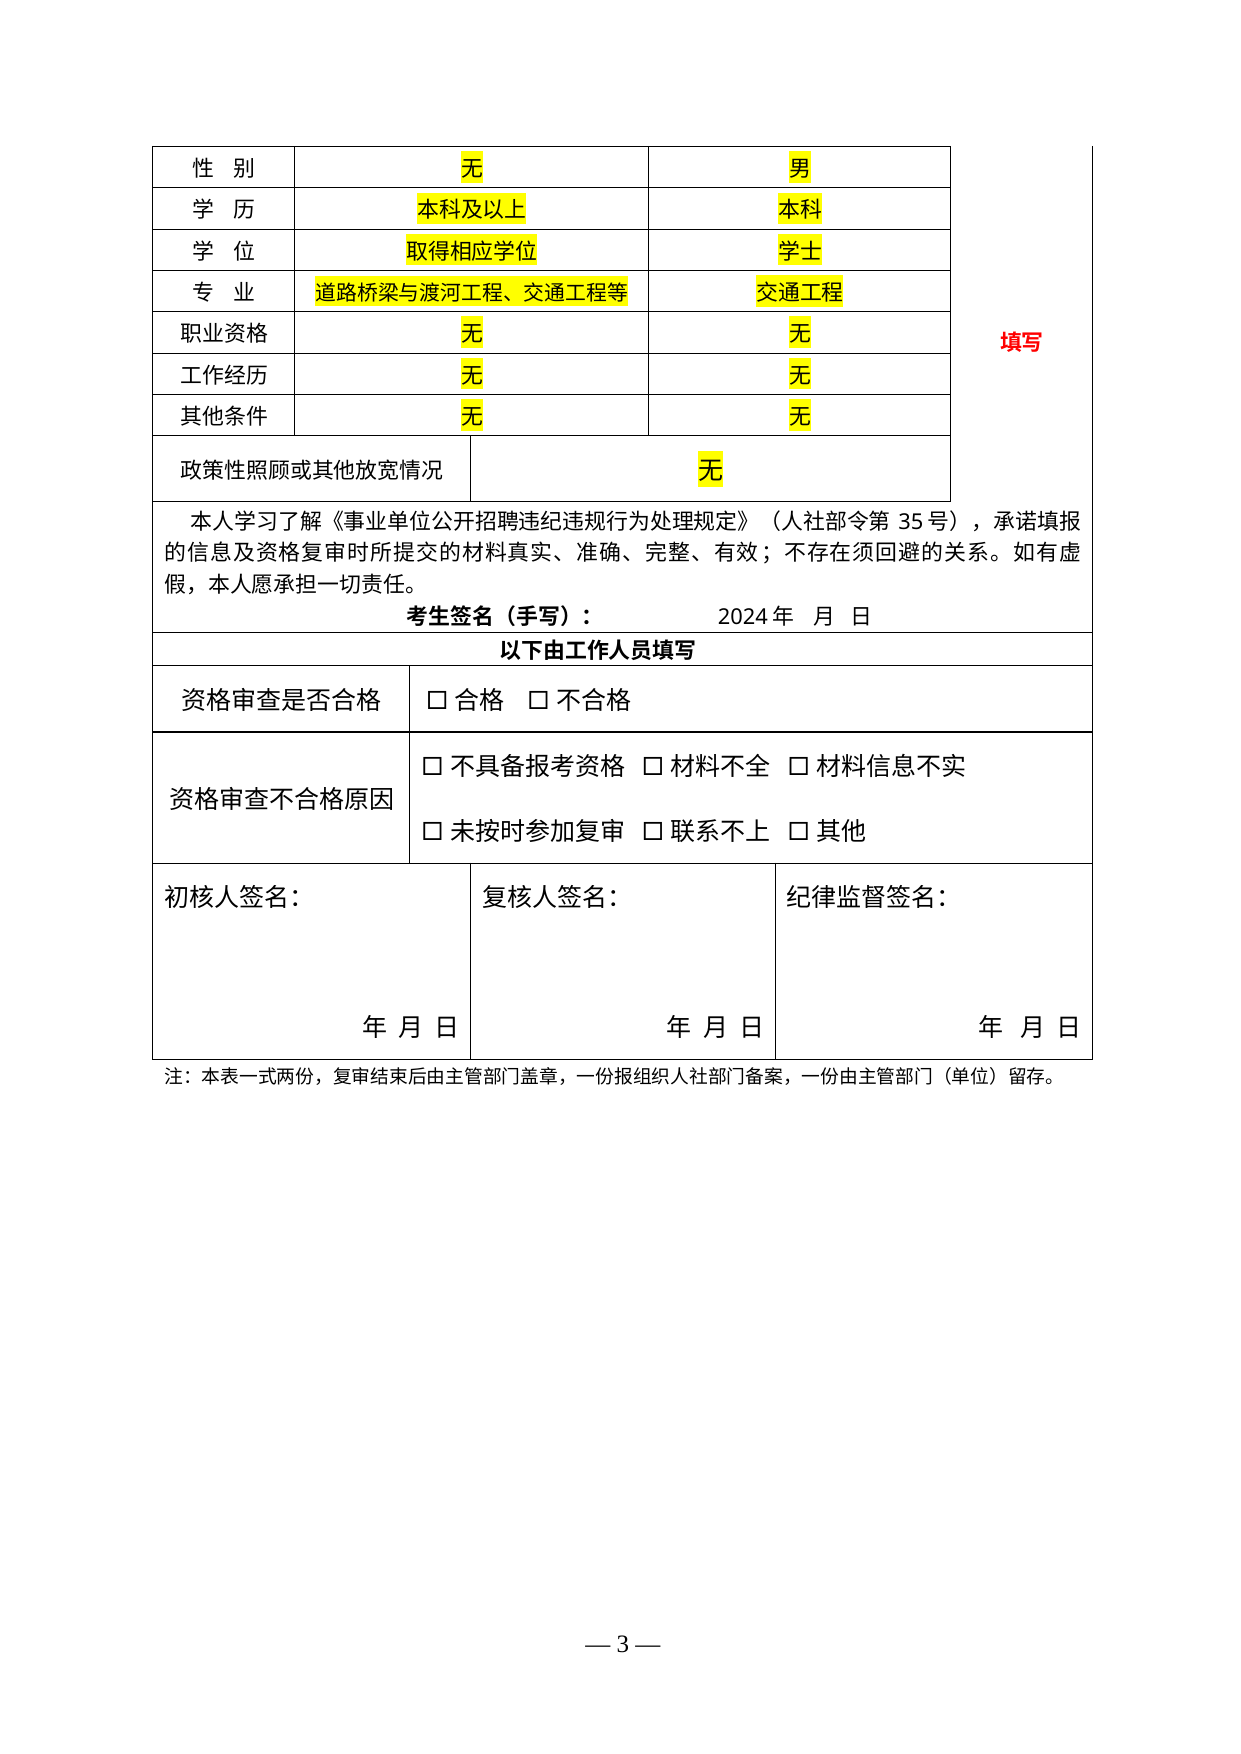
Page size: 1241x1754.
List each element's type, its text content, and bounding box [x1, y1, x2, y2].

table_cell 无 [471, 436, 950, 501]
table_cell 资格审查不合格原因 [153, 733, 409, 862]
table_cell 无 [649, 395, 950, 435]
table_cell 初核人签名： 年 月 日 [153, 864, 470, 1058]
table_cell 合格 不合格 [410, 666, 1092, 731]
table_cell 无 [295, 395, 648, 435]
table_cell 政策性照顾或其他放宽情况 [153, 436, 470, 501]
table_cell 无 [649, 312, 950, 352]
table_cell 无 [295, 354, 648, 394]
table_cell 学士 [649, 230, 950, 270]
table_cell 交通工程 [649, 271, 950, 311]
table_cell 复核人签名： 年 月 日 [471, 864, 775, 1058]
table_cell 无 [295, 147, 648, 187]
table_cell 本科 [649, 188, 950, 228]
table_cell 职业资格 [153, 312, 294, 352]
table_cell 无 [295, 312, 648, 352]
table_cell 学 位 [153, 230, 294, 270]
text 注：本表一式两份，复审结束后由主管部门盖章，一份报组织人社部门备案，一份由主管部门（单位）留存。 [164, 1060, 1081, 1092]
table_cell 其他条件 [153, 395, 294, 435]
table_cell 纪律监督签名： 年 月 日 [776, 864, 1092, 1058]
table_cell 男 [649, 147, 950, 187]
table_cell 工作经历 [153, 354, 294, 394]
table_cell 专 业 [153, 271, 294, 311]
table_cell 不具备报考资格 材料不全 材料信息不实 未按时参加复审 联系不上 其他 [410, 733, 1092, 862]
table_cell 本人学习了解《事业单位公开招聘违纪违规行为处理规定》（人社部令第35号），承诺填报的信息及资格复审时所提交的材料真实、准确、完整、有效；不存在须回避的关系。如有虚假，本人愿承担一切责任。 考生签名（手写）： 2024年 月 日 [153, 501, 1092, 632]
table_cell 资格审查是否合格 [153, 666, 409, 731]
table_cell 性 别 [153, 147, 294, 187]
table_cell 取得相应学位 [295, 230, 648, 270]
table_cell 道路桥梁与渡河工程、交通工程等 [295, 271, 648, 311]
table_cell 以下由工作人员填写 [153, 633, 1092, 665]
table_cell 本科及以上 [295, 188, 648, 228]
table_cell 无 [649, 354, 950, 394]
table_cell 学 历 [153, 188, 294, 228]
